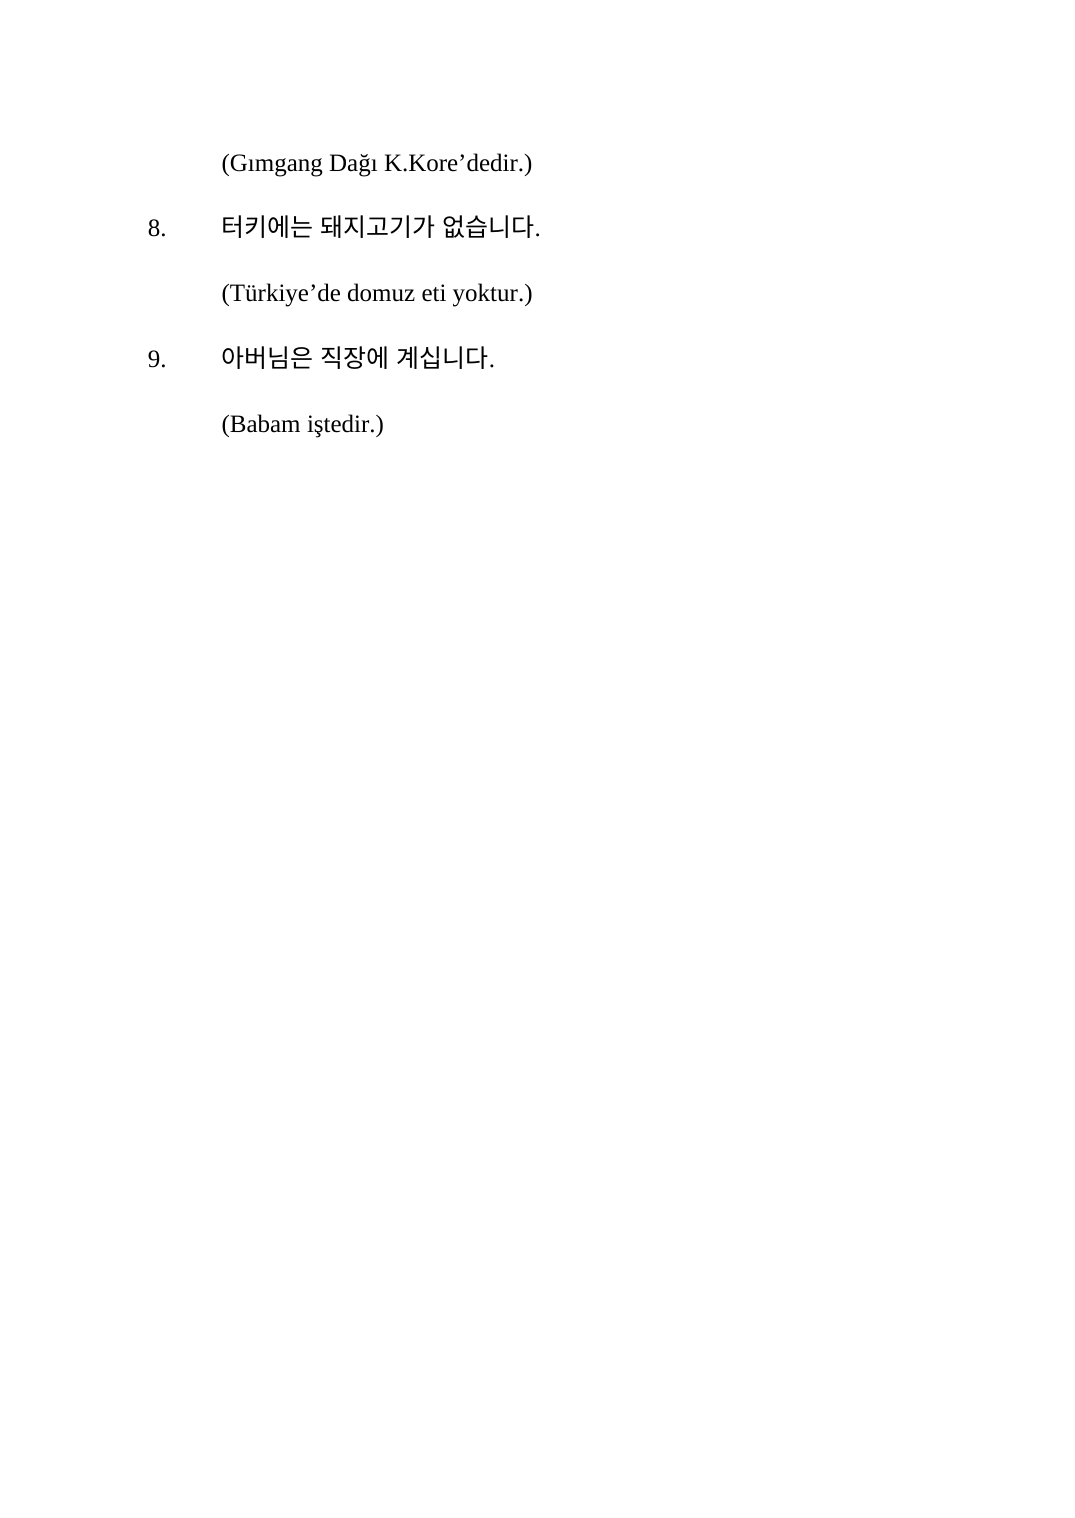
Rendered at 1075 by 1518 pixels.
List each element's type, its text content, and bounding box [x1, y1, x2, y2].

text 8. 터키에는 돼지고기가 없습니다. [148, 207, 927, 244]
text (Babam iştedir.) [148, 409, 927, 438]
text 9. 아버님은 직장에 계십니다. [148, 338, 927, 374]
text (Gımgang Dağı K.Kore’dedir.) [148, 148, 927, 176]
text (Türkiye’de domuz eti yoktur.) [148, 278, 927, 307]
